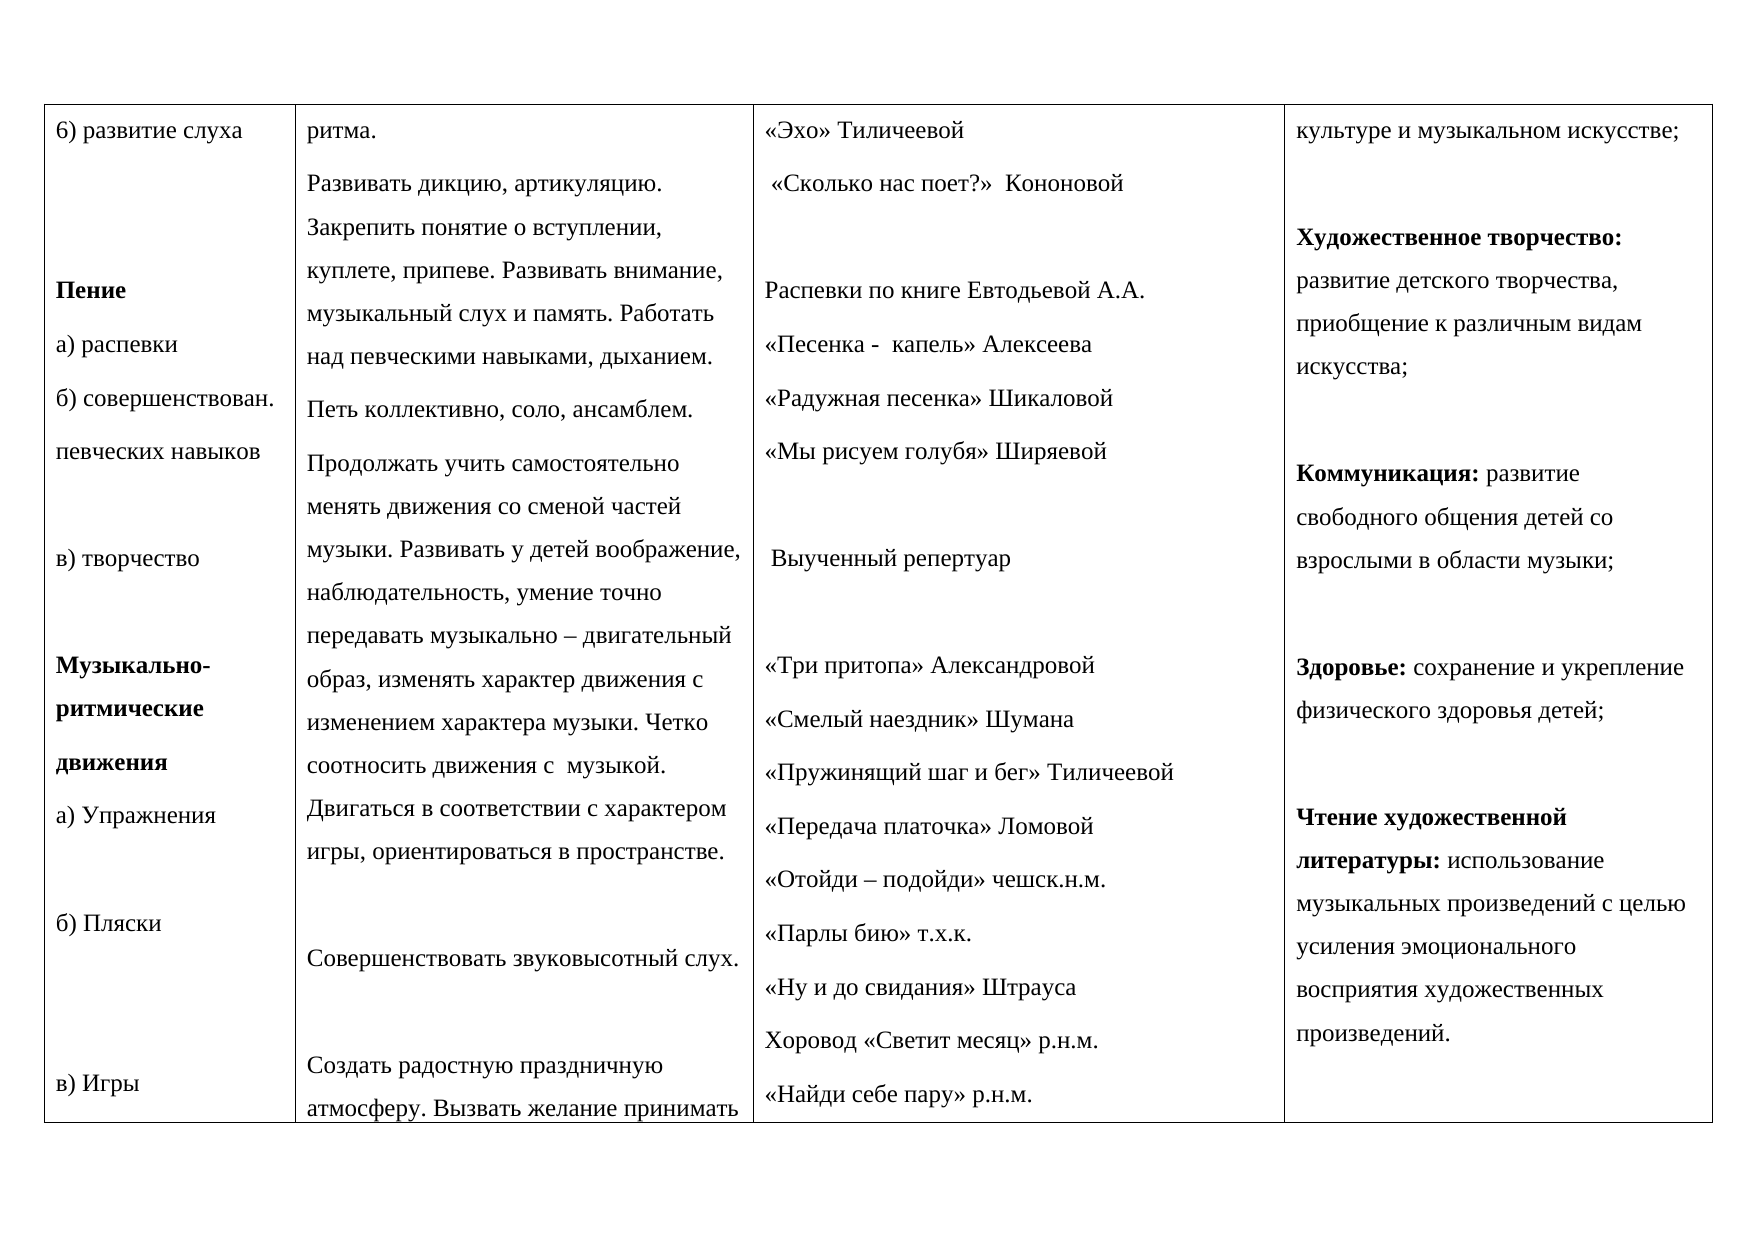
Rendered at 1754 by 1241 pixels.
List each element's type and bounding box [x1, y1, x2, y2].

table_cell [45, 105, 295, 1122]
table_cell [296, 105, 753, 1122]
table_cell [754, 105, 1284, 1122]
table_cell [1285, 105, 1712, 1122]
